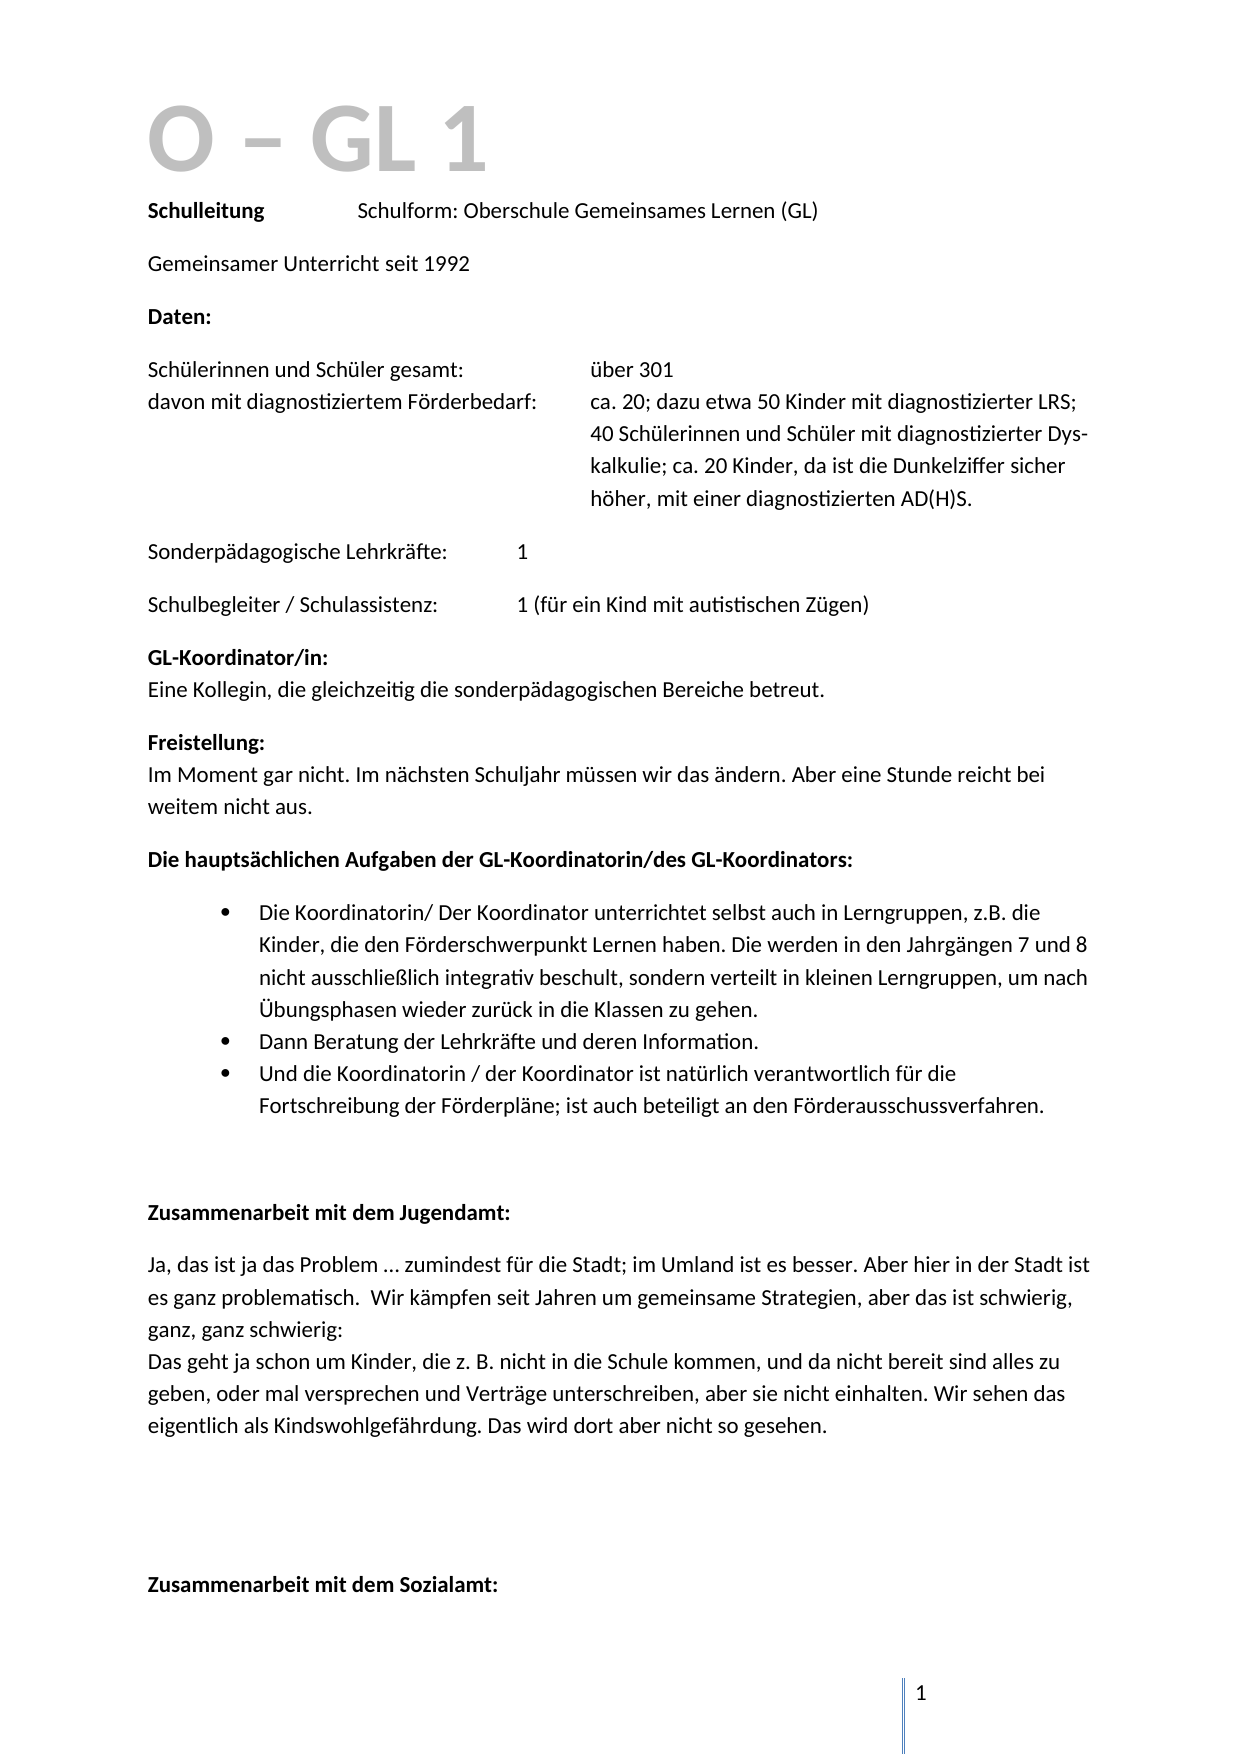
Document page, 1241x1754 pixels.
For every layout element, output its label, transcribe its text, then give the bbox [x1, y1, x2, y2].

list Dann Beratung der Lehrkräfte und deren Information. [221, 1027, 1092, 1055]
text Schülerinnen und Schüler gesamt: über 301 davon mit diagnostiziertem Förderbedarf: ca. 20; dazu etwa 50 Kinder mit diagnostizierter LRS; 40 Schülerinnen und Schüler mit diagnostizierter Dys- kalkulie; ca. 20 Kinder, da ist die Dunkelziffer sicher höher, mit einer diagnostizierten AD(H)S. [148, 355, 1092, 512]
text Zusammenarbeit mit dem Jugendamt: [148, 1198, 1092, 1226]
text Zusammenarbeit mit dem Sozialamt: [148, 1571, 1092, 1599]
text Die hauptsächlichen Aufgaben der GL-Koordinatorin/des GL-Koordinators: [148, 845, 1092, 873]
text Ja, das ist ja das Problem … zumindest für die Stadt; im Umland ist es besser. Aber hier in der Stadt ist es ganz problematisch. Wir kämpfen seit Jahren um gemeinsame Strategien, aber das ist schwierig, ganz, ganz schwierig: Das geht ja schon um Kinder, die z. B. nicht in die Schule kommen, und da nicht bereit sind alles zu geben, oder mal versprechen und Verträge unterschreiben, aber sie nicht einhalten. Wir sehen das eigentlich als Kindswohlgefährdung. Das wird dort aber nicht so gesehen. [148, 1251, 1092, 1439]
text Daten: [148, 302, 1092, 330]
text Schulleitung Schulform: Oberschule Gemeinsames Lernen (GL) [148, 196, 1092, 224]
text Gemeinsamer Unterricht seit 1992 [148, 249, 1092, 277]
text GL-Koordinator/in: Eine Kollegin, die gleichzeitig die sonderpädagogischen Bereiche betreut. [148, 643, 1092, 703]
list Und die Koordinatorin / der Koordinator ist natürlich verantwortlich für die Fortschreibung der Förderpläne; ist auch beteiligt an den Förderausschussverfahren. [221, 1059, 1092, 1119]
text Sonderpädagogische Lehrkräfte: 1 [148, 537, 1092, 565]
text Freistellung: Im Moment gar nicht. Im nächsten Schuljahr müssen wir das ändern. Aber eine Stunde reicht bei weitem nicht aus. [148, 728, 1092, 820]
text Schulbegleiter / Schulassistenz: 1 (für ein Kind mit autistischen Zügen) [148, 590, 1092, 618]
list Die Koordinatorin/ Der Koordinator unterrichtet selbst auch in Lerngruppen, z.B. die Kinder, die den Förderschwerpunkt Lernen haben. Die werden in den Jahrgängen 7 und 8 nicht ausschließlich integrativ beschult, sondern verteilt in kleinen Lerngruppen, um nach Übungsphasen wieder zurück in die Klassen zu gehen. [221, 898, 1092, 1023]
